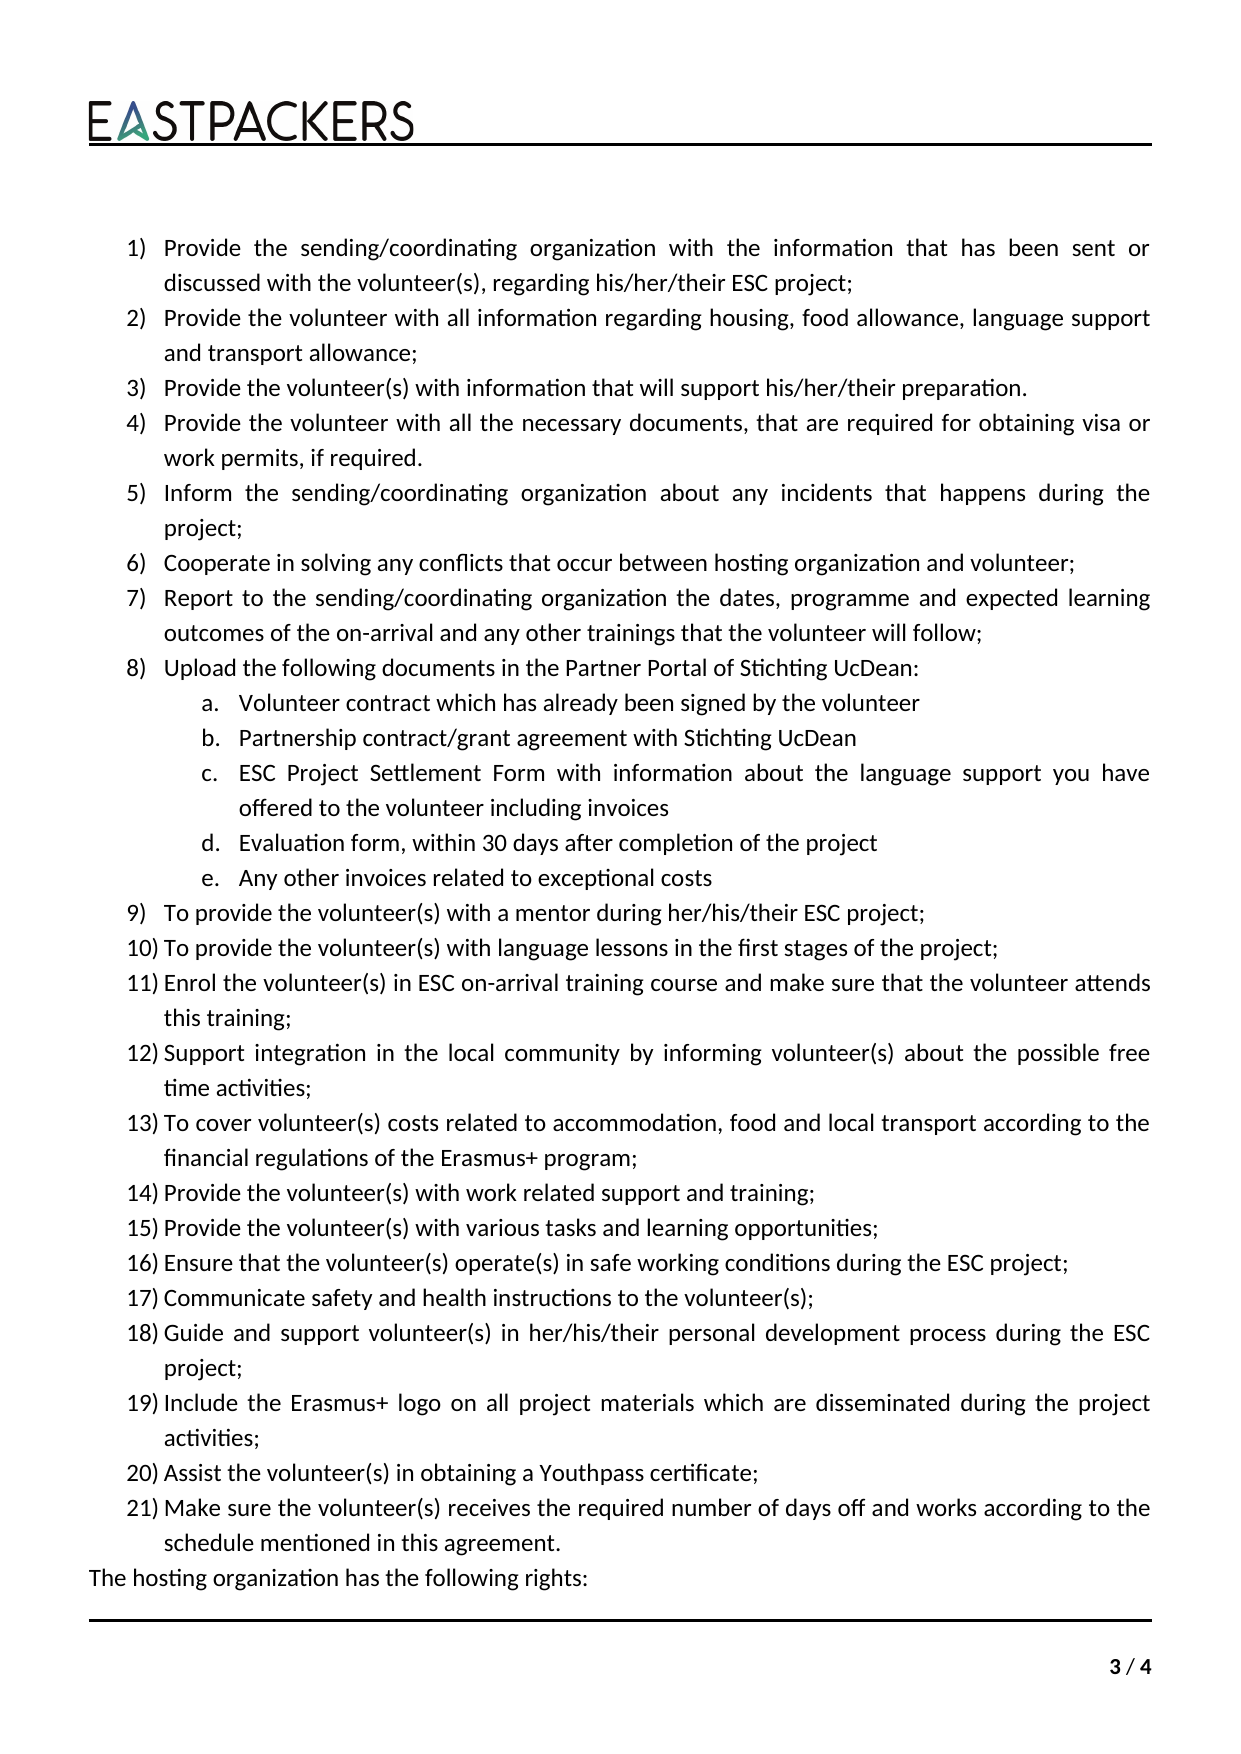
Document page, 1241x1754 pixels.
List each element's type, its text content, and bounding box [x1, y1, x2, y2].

list Report to the sending/coordinating organization the dates, programme and expected learning outcomes of the on-arrival and any other trainings that the volunteer will follow; [126, 582, 1152, 647]
list Include the Erasmus+ logo on all project materials which are disseminated during the project activities; [126, 1387, 1152, 1452]
list Ensure that the volunteer(s) operate(s) in safe working conditions during the ESC project; [126, 1247, 1152, 1277]
list Any other invoices related to exceptional costs [201, 862, 1152, 892]
list Make sure the volunteer(s) receives the required number of days off and works according to the schedule mentioned in this agreement. [126, 1492, 1152, 1557]
list Volunteer contract which has already been signed by the volunteer [201, 687, 1152, 717]
list Provide the volunteer(s) with information that will support his/her/their preparation. [126, 372, 1152, 402]
list Inform the sending/coordinating organization about any incidents that happens during the project; [126, 477, 1152, 542]
list To cover volunteer(s) costs related to accommodation, food and local transport according to the financial regulations of the Erasmus+ program; [126, 1107, 1152, 1172]
list Enrol the volunteer(s) in ESC on-arrival training course and make sure that the volunteer attends this training; [126, 967, 1152, 1032]
list Communicate safety and health instructions to the volunteer(s); [126, 1282, 1152, 1312]
list Guide and support volunteer(s) in her/his/their personal development process during the ESC project; [126, 1317, 1152, 1382]
list Evaluation form, within 30 days after completion of the project [201, 827, 1152, 857]
list Partnership contract/grant agreement with Stichting UcDean [201, 722, 1152, 752]
picture [88, 101, 414, 141]
list Assist the volunteer(s) in obtaining a Youthpass certificate; [126, 1457, 1152, 1487]
list Provide the sending/coordinating organization with the information that has been sent or discussed with the volunteer(s), regarding his/her/their ESC project; [126, 232, 1152, 297]
text The hosting organization has the following rights: [89, 1562, 1152, 1592]
list Provide the volunteer(s) with work related support and training; [126, 1177, 1152, 1207]
list To provide the volunteer(s) with language lessons in the first stages of the project; [126, 932, 1152, 962]
list ESC Project Settlement Form with information about the language support you have offered to the volunteer including invoices [201, 757, 1152, 822]
list Cooperate in solving any conflicts that occur between hosting organization and volunteer; [126, 547, 1152, 577]
list Provide the volunteer(s) with various tasks and learning opportunities; [126, 1212, 1152, 1242]
list Provide the volunteer with all the necessary documents, that are required for obtaining visa or work permits, if required. [126, 407, 1152, 472]
list Upload the following documents in the Partner Portal of Stichting UcDean: [126, 652, 1152, 682]
list To provide the volunteer(s) with a mentor during her/his/their ESC project; [126, 897, 1152, 927]
list Support integration in the local community by informing volunteer(s) about the possible free time activities; [126, 1037, 1152, 1102]
list Provide the volunteer with all information regarding housing, food allowance, language support and transport allowance; [126, 302, 1152, 367]
